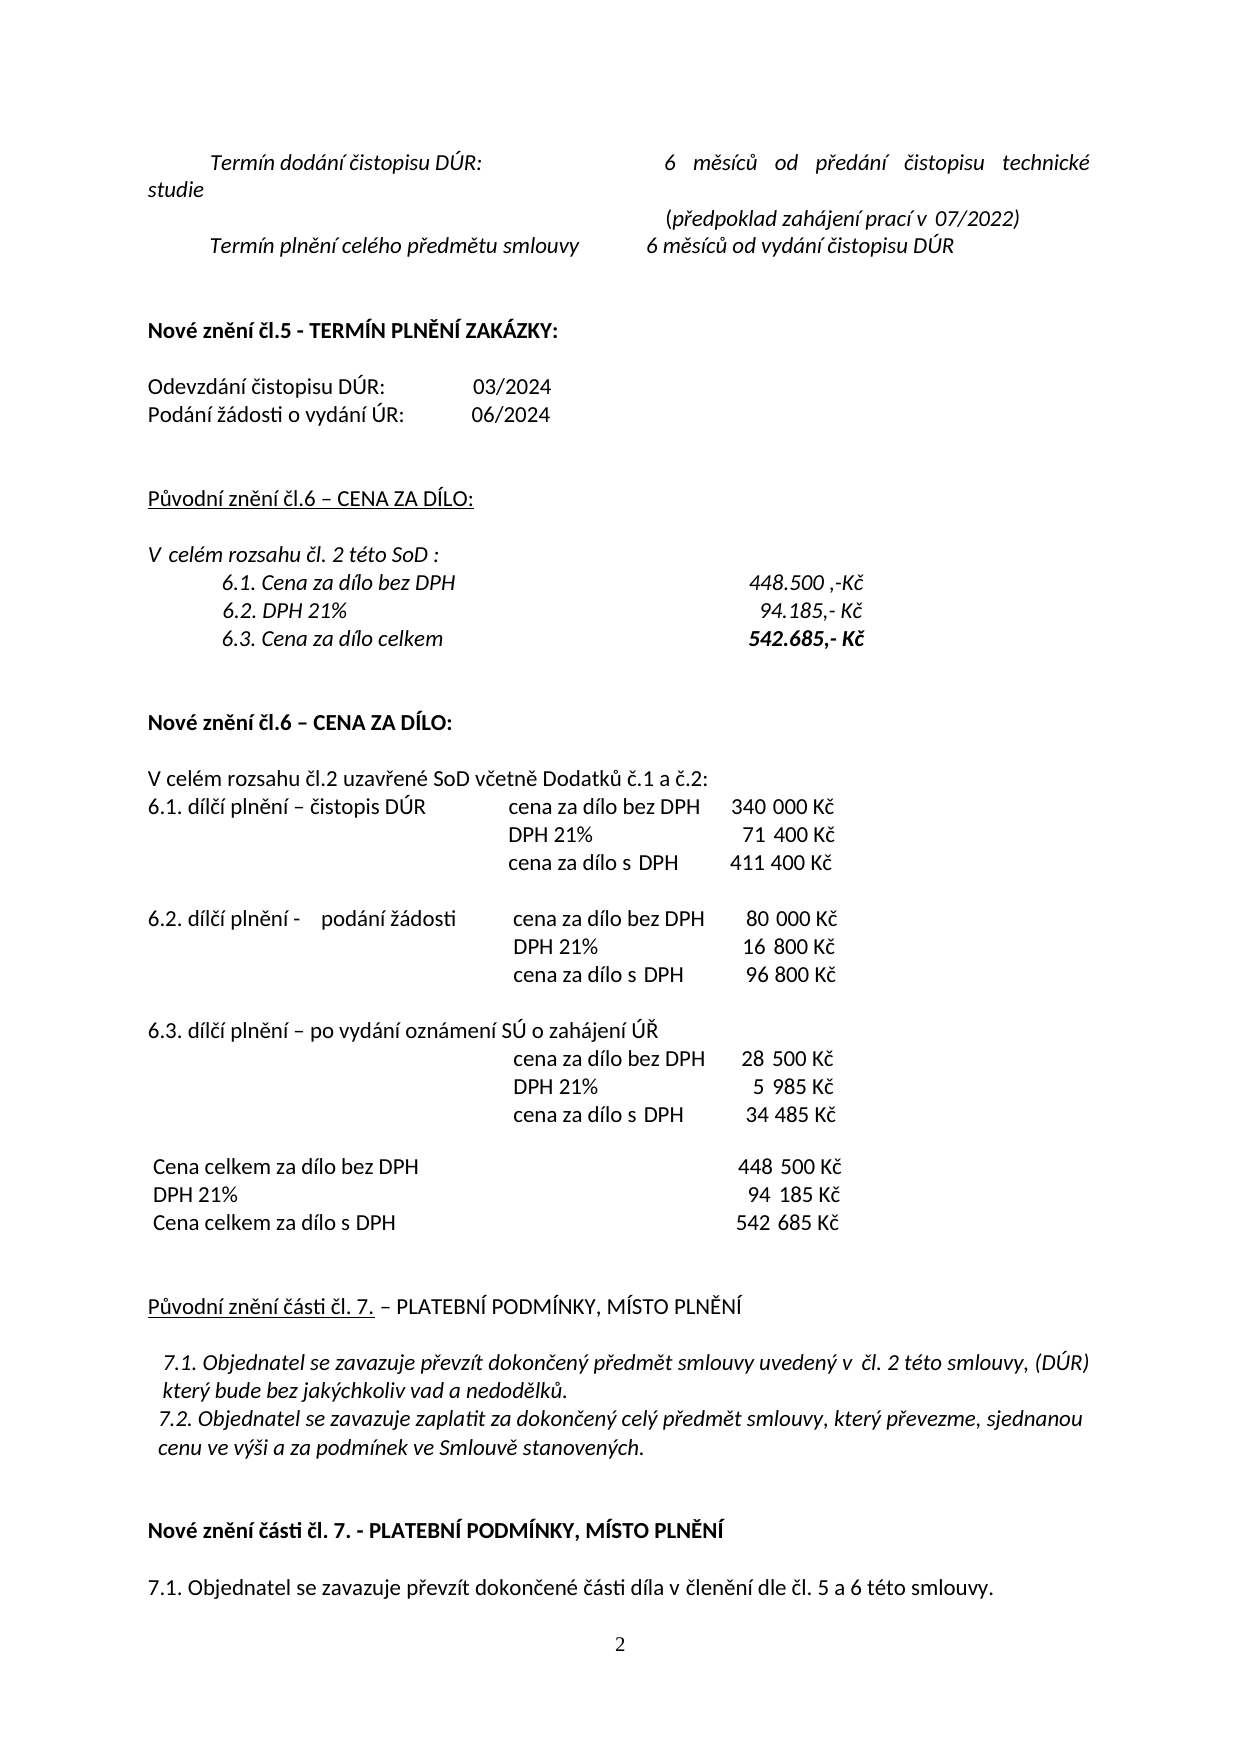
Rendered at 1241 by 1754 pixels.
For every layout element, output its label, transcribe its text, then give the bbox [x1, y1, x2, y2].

text V celém rozsahu čl. 2 této SoD : [148, 540, 1093, 568]
text 7.1. Objednatel se zavazuje převzít dokončené části díla v členění dle čl. 5 a 6 této smlouvy. [148, 1573, 1093, 1601]
text 7.2. Objednatel se zavazuje zaplatit za dokončený celý předmět smlouvy, který převezme, sjednanou [148, 1404, 1093, 1433]
text 6.2. dílčí plnění - podání žádosti cena za dílo bez DPH 80 000 Kč [148, 904, 1093, 932]
text cenu ve výši a za podmínek ve Smlouvě stanovených. [148, 1433, 1093, 1461]
text 6.2. DPH 21% 94.185,- Kč [207, 596, 1093, 624]
text V celém rozsahu čl.2 uzavřené SoD včetně Dodatků č.1 a č.2: [148, 764, 1093, 792]
text Termín plnění celého předmětu smlouvy 6 měsíců od vydání čistopisu DÚR [148, 232, 1093, 260]
text 6.1. Cena za dílo bez DPH 448.500 ,-Kč [207, 568, 1093, 596]
text 6.1. dílčí plnění – čistopis DÚR cena za dílo bez DPH 340 000 Kč [148, 792, 1093, 820]
text Nové znění části čl. 7. - Platební podmínky, MÍSTO PLNĚNÍ [148, 1517, 1093, 1545]
text Nové znění čl.6 – CENA ZA DÍLO: [148, 708, 1093, 736]
text Cena celkem za dílo bez DPH 448 500 Kč [148, 1152, 1093, 1180]
text DPH 21% 5 985 Kč [148, 1072, 1093, 1100]
subtitle Původní znění části čl. 7. – Platební podmínky, MÍSTO PLNĚNÍ [148, 1292, 1093, 1321]
text 7.1. Objednatel se zavazuje převzít dokončený předmět smlouvy uvedený v čl. 2 této smlouvy, (DÚR) který bude bez jakýchkoliv vad a nedodělků. [162, 1348, 1093, 1404]
text Termín dodání čistopisu DÚR: 6 měsíců od předání čistopisu technické studie [148, 148, 1093, 204]
text Odevzdání čistopisu DÚR: 03/2024 [148, 372, 1093, 400]
text Cena celkem za dílo s DPH 542 685 Kč [148, 1208, 1093, 1236]
text Podání žádosti o vydání ÚR: 06/2024 [148, 400, 1093, 428]
text DPH 21% 71 400 Kč [148, 820, 1093, 848]
text cena za dílo bez DPH 28 500 Kč [148, 1044, 1093, 1072]
text 6.3. dílčí plnění – po vydání oznámení SÚ o zahájení ÚŘ [148, 1016, 1093, 1044]
text cena za dílo s DPH 411 400 Kč [148, 848, 1093, 876]
text 6.3. Cena za dílo celkem 542.685,- Kč [185, 624, 1093, 652]
text (předpoklad zahájení prací v 07/2022) [148, 204, 1093, 232]
text DPH 21% 16 800 Kč [148, 932, 1093, 960]
text DPH 21% 94 185 Kč [148, 1180, 1093, 1208]
text Původní znění čl.6 – CENA ZA DÍLO: [148, 484, 1093, 512]
text cena za dílo s DPH 34 485 Kč [148, 1100, 1093, 1128]
text cena za dílo s DPH 96 800 Kč [148, 960, 1093, 988]
text Nové znění čl.5 - TERMÍN PLNĚNÍ ZAKÁZKY: [148, 316, 1093, 344]
